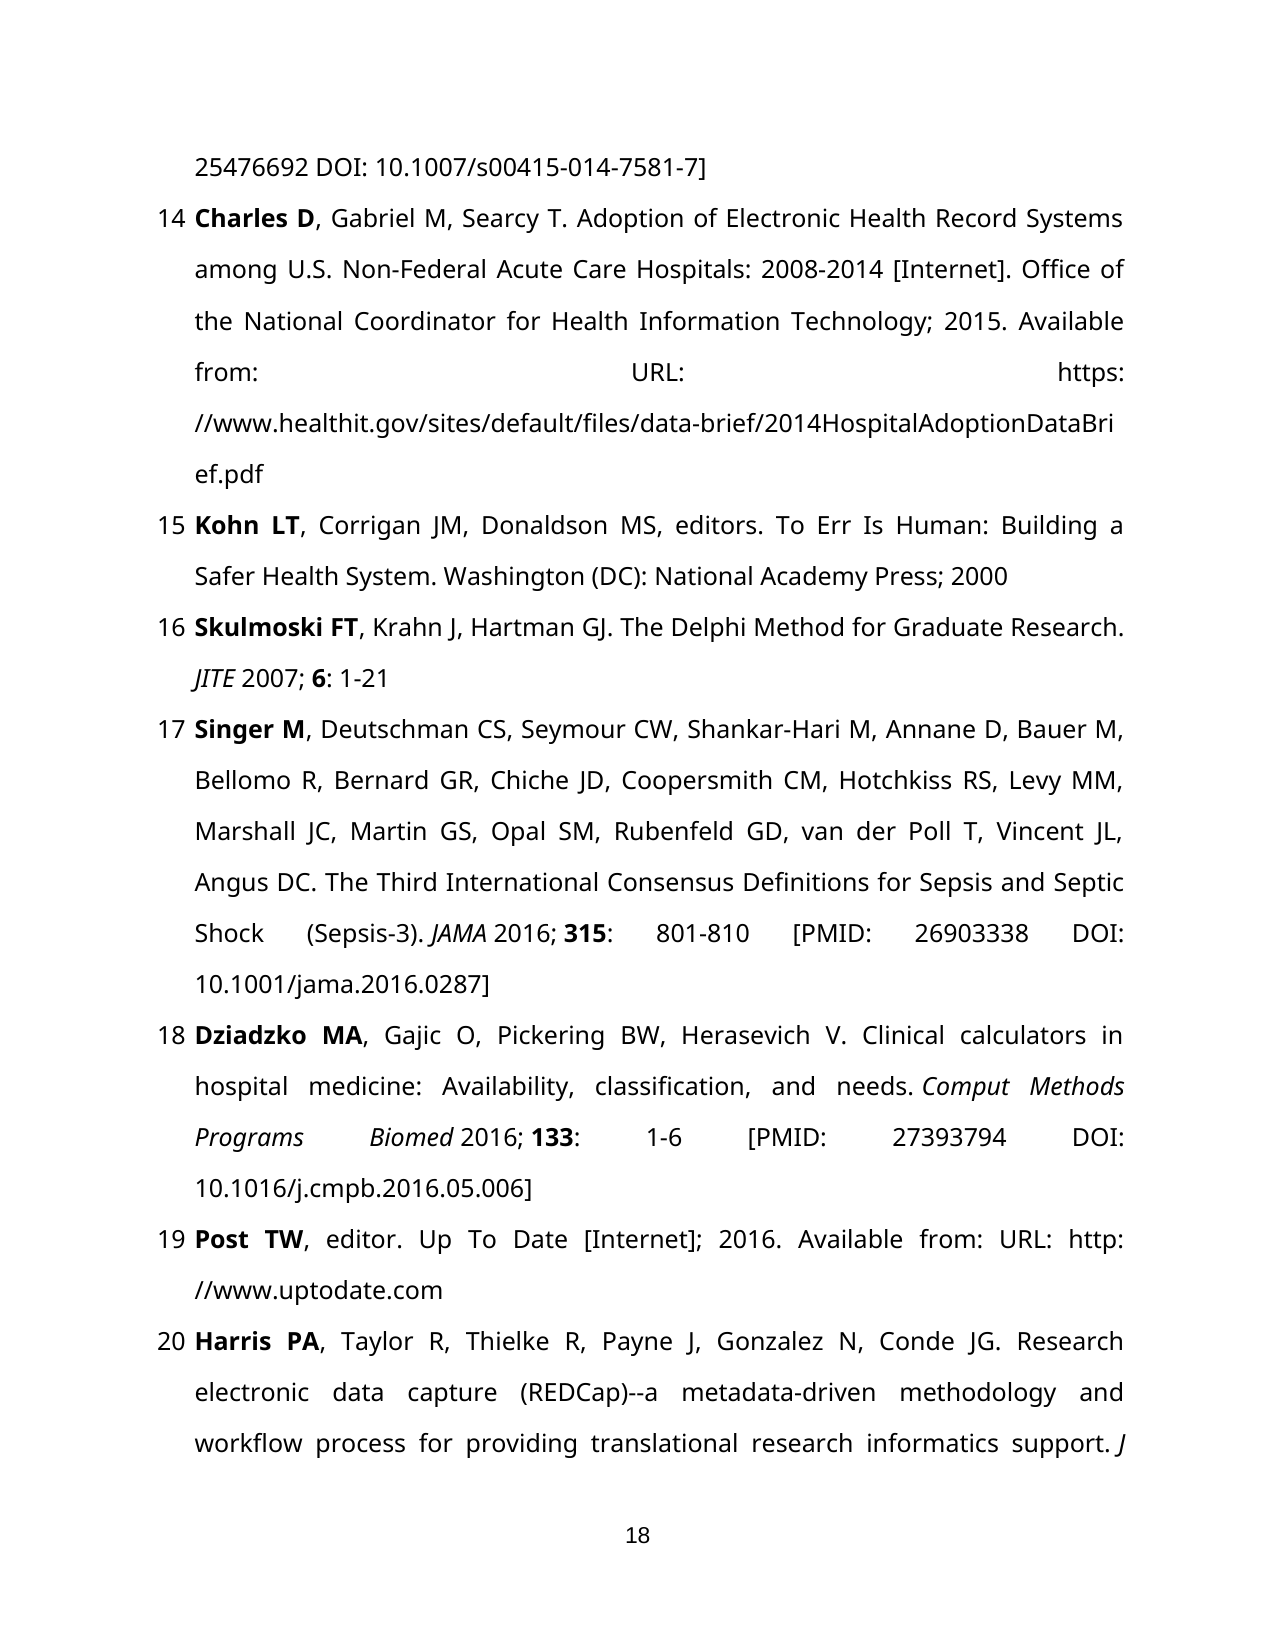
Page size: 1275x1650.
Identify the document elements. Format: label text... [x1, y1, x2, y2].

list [157, 1324, 1125, 1460]
list Kohn LT, Corrigan JM, Donaldson MS, editors. To Err Is Human: Building a Safer Health System. Washington (DC): National Academy Press; 2000 [157, 507, 1125, 592]
list Dziadzko MA, Gajic O, Pickering BW, Herasevich V. Clinical calculators in hospital medicine: Availability, classification, and needs. Comput Methods Programs Biomed 2016; 133: 1-6 [PMID: 27393794 DOI: 10.1016/j.cmpb.2016.05.006] [157, 1018, 1125, 1205]
list Charles D, Gabriel M, Searcy T. Adoption of Electronic Health Record Systems among U.S. Non-Federal Acute Care Hospitals: 2008-2014 [Internet]. Office of the National Coordinator for Health Information Technology; 2015. Available from: URL: https: //www.healthit.gov/sites/default/files/data-brief/2014HospitalAdoptionDataBrief.pdf [157, 201, 1125, 490]
list Skulmoski FT, Krahn J, Hartman GJ. The Delphi Method for Graduate Research. JITE 2007; 6: 1-21 [157, 609, 1125, 694]
list Singer M, Deutschman CS, Seymour CW, Shankar-Hari M, Annane D, Bauer M, Bellomo R, Bernard GR, Chiche JD, Coopersmith CM, Hotchkiss RS, Levy MM, Marshall JC, Martin GS, Opal SM, Rubenfeld GD, van der Poll T, Vincent JL, Angus DC. The Third International Consensus Definitions for Sepsis and Septic Shock (Sepsis-3). JAMA 2016; 315: 801-810 [PMID: 26903338 DOI: 10.1001/jama.2016.0287] [157, 711, 1125, 1001]
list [157, 150, 1125, 184]
list Post TW, editor. Up To Date [Internet]; 2016. Available from: URL: http: //www.uptodate.com [157, 1222, 1125, 1307]
